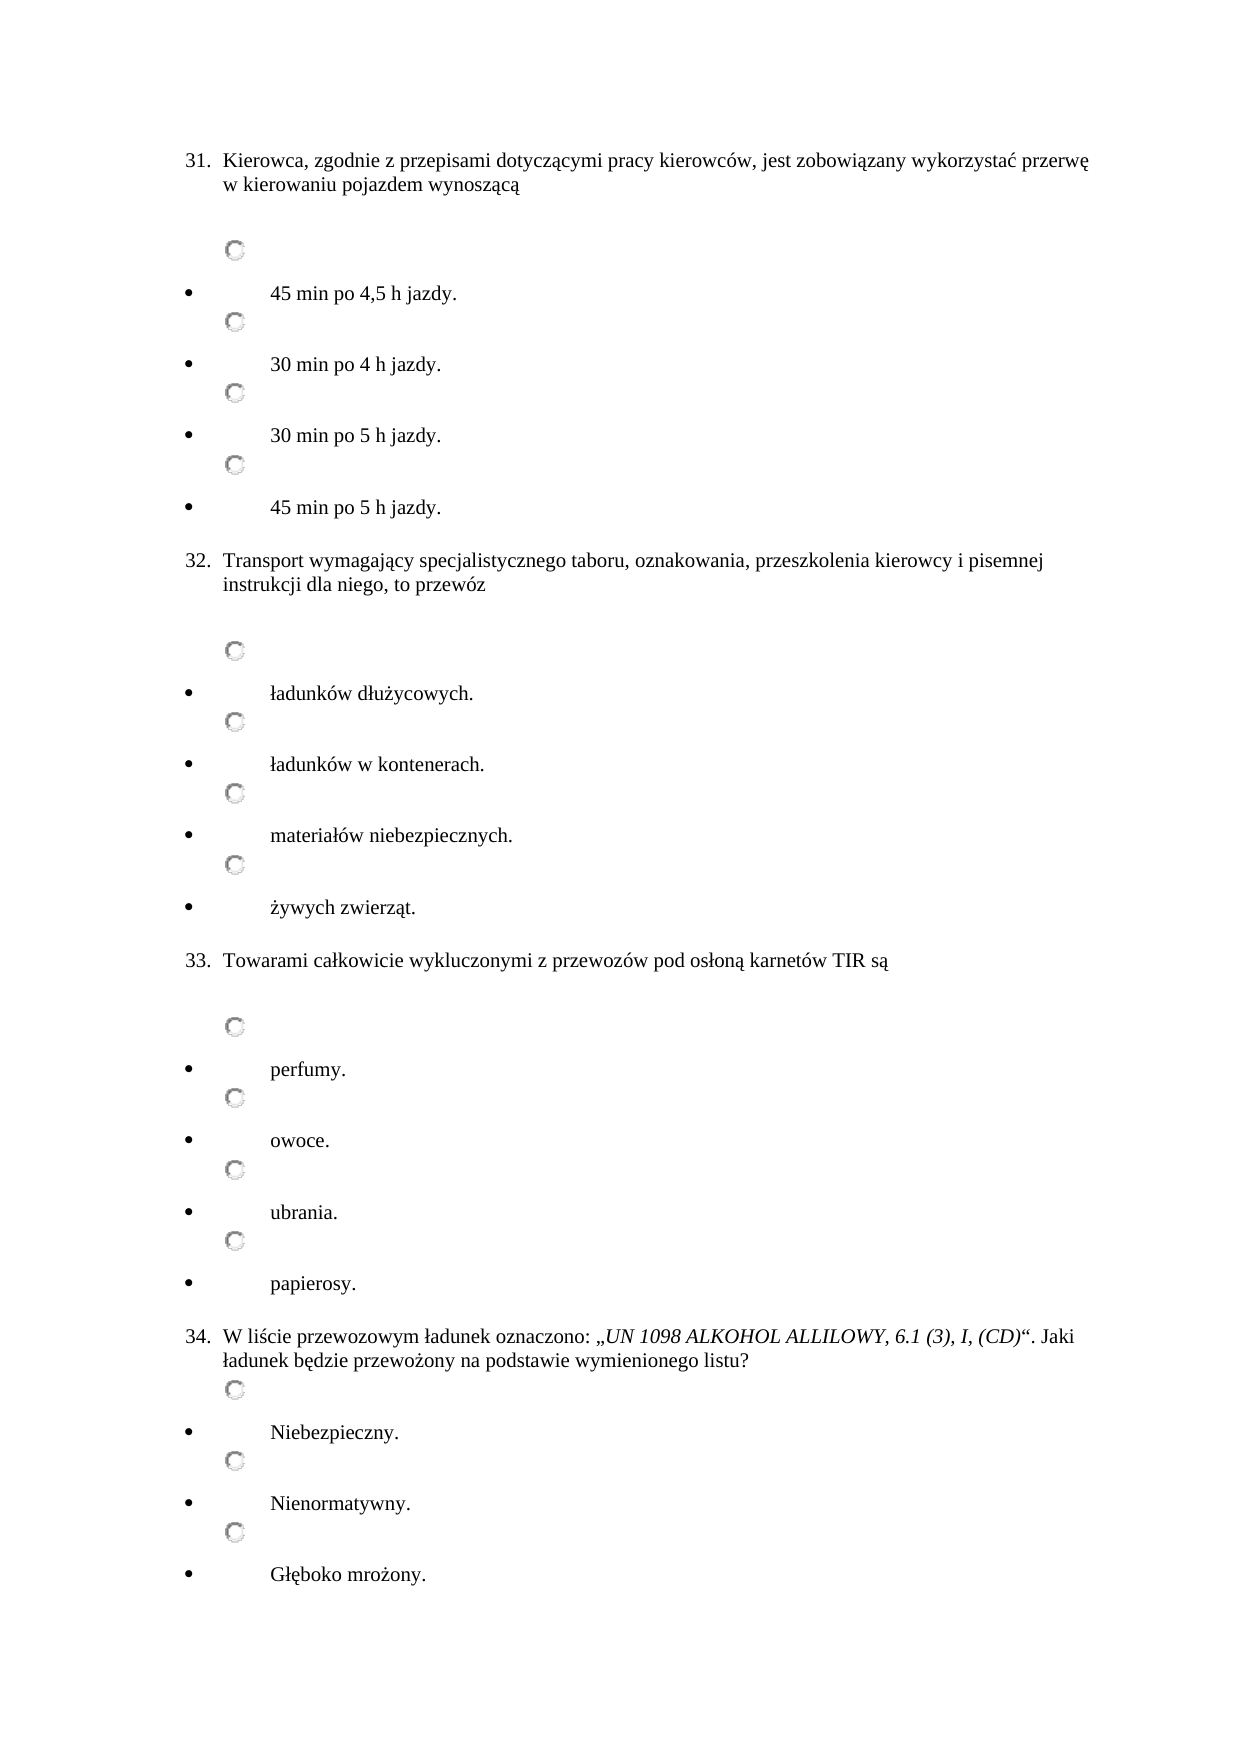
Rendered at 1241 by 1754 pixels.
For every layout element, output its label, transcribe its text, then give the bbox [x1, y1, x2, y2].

list 45 min po 5 h jazdy. [185, 447, 1093, 519]
list perfumy. [185, 1009, 1093, 1081]
list ładunków dłużycowych. [185, 633, 1093, 705]
list papierosy. [185, 1224, 1093, 1295]
list Towarami całkowicie wykluczonymi z przewozów pod osłoną karnetów TIR są [185, 948, 1093, 972]
list materiałów niebezpiecznych. [185, 776, 1093, 847]
list 30 min po 5 h jazdy. [185, 376, 1093, 447]
list Transport wymagający specjalistycznego taboru, oznakowania, przeszkolenia kierowcy i pisemnej instrukcji dla niego, to przewóz [185, 548, 1093, 596]
list żywych zwierząt. [185, 847, 1093, 919]
list Głęboko mrożony. [185, 1515, 1093, 1586]
list Nienormatywny. [185, 1444, 1093, 1515]
list 30 min po 4 h jazdy. [185, 304, 1093, 376]
list owoce. [185, 1081, 1093, 1152]
list ubrania. [185, 1152, 1093, 1224]
list ładunków w kontenerach. [185, 705, 1093, 776]
list W liście przewozowym ładunek oznaczono: „UN 1098 ALKOHOL ALLILOWY, 6.1 (3), I, (CD)“. Jaki ładunek będzie przewożony na podstawie wymienionego listu? [185, 1324, 1093, 1372]
list Niebezpieczny. [185, 1372, 1093, 1444]
list Kierowca, zgodnie z przepisami dotyczącymi pracy kierowców, jest zobowiązany wykorzystać przerwę w kierowaniu pojazdem wynoszącą [185, 148, 1093, 196]
list 45 min po 4,5 h jazdy. [185, 233, 1093, 304]
